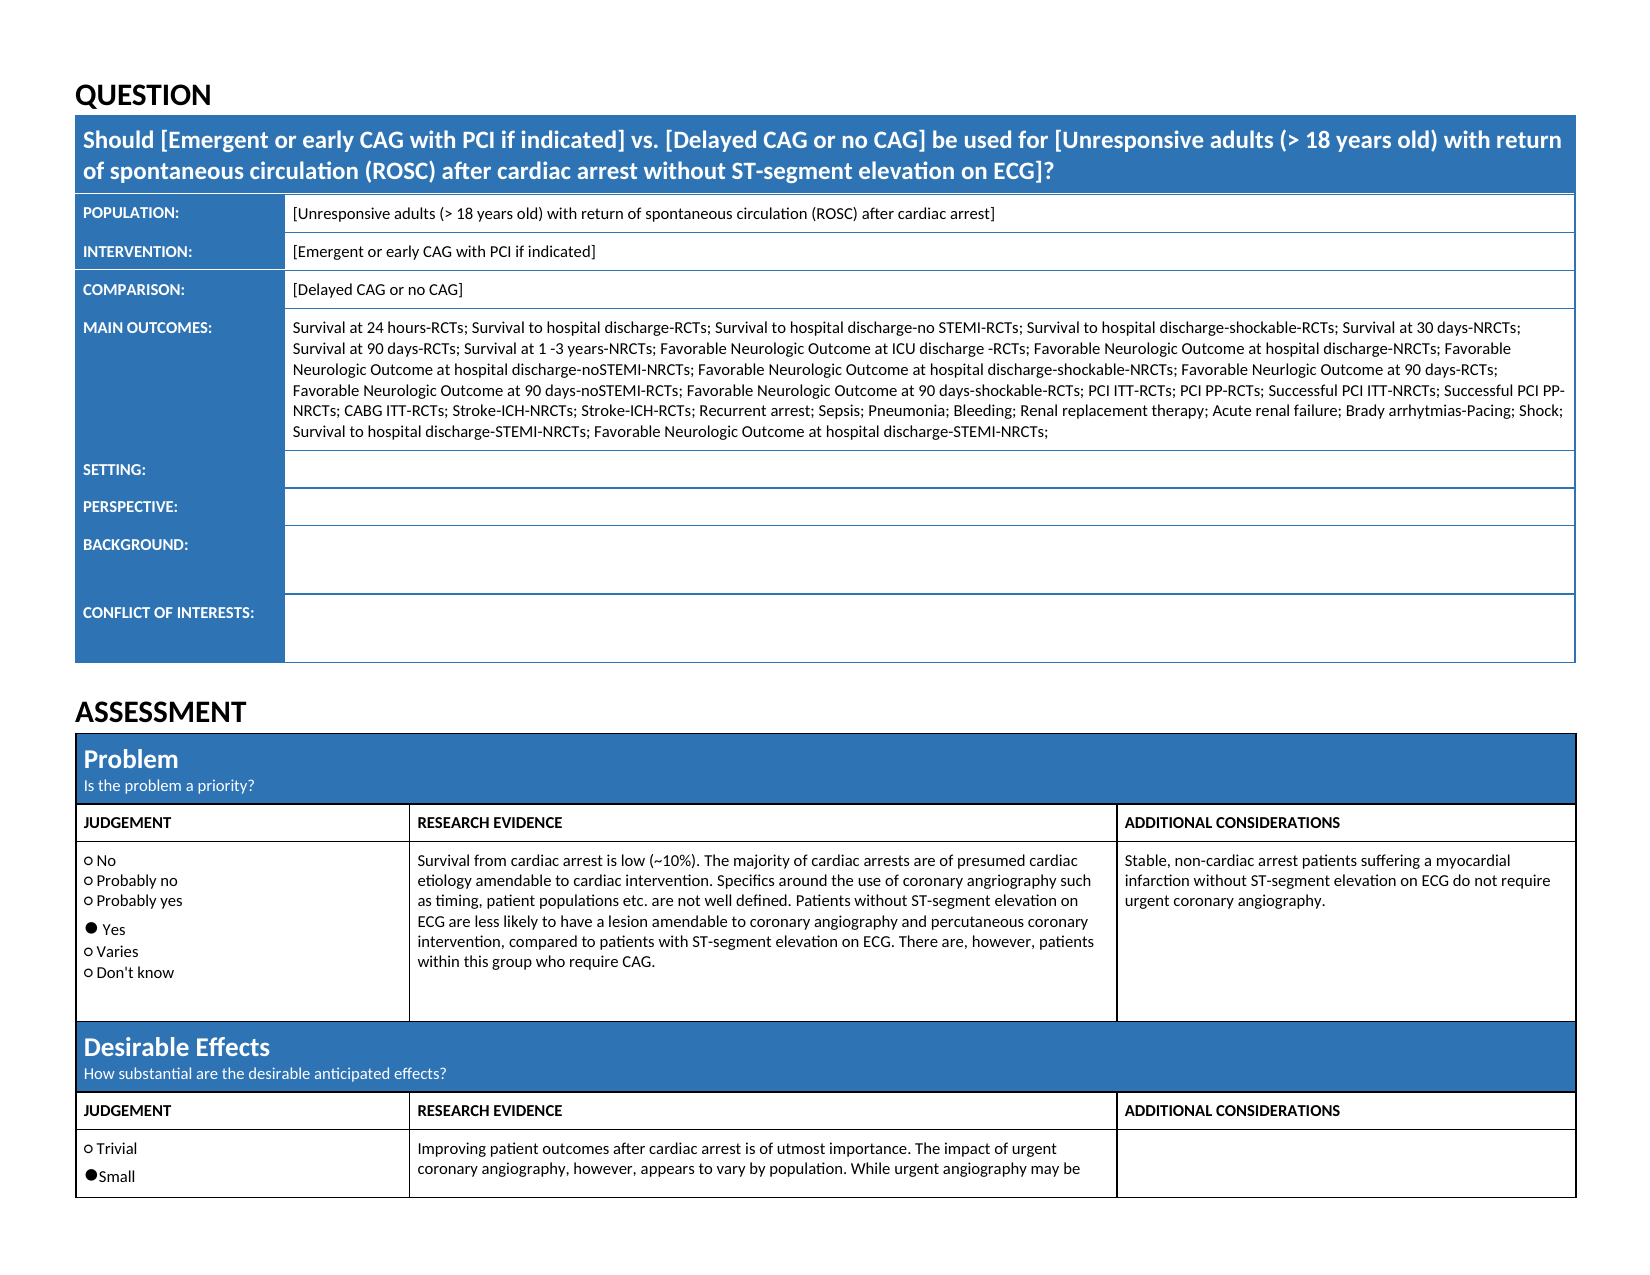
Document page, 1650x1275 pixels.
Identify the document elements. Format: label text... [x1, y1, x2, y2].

table_cell Setting: [75, 451, 285, 487]
table_cell Background: [75, 526, 285, 593]
table_cell [285, 451, 1574, 487]
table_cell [410, 1130, 1116, 1197]
table_cell Comparison: [75, 271, 285, 307]
table_cell Survival from cardiac arrest is low (~10%). The majority of cardiac arrests are of presumed cardiac etiology amendable to cardiac intervention. Specifics around the use of coronary angriography such as timing, patient populations etc. are not well defined. Patients without ST-segment elevation on ECG are less likely to have a lesion amendable to coronary angiography and percutaneous coronary intervention, compared to patients with ST-segment elevation on ECG. There are, however, patients within this group who require CAG. [410, 842, 1116, 1021]
table_cell Judgement [77, 1093, 409, 1128]
table_cell [285, 489, 1574, 525]
table_cell Stable, non-cardiac arrest patients suffering a myocardial infarction without ST-segment elevation on ECG do not require urgent coronary angiography. [1118, 842, 1575, 1021]
table_cell Survival at 24 hours-RCTs; Survival to hospital discharge-RCTs; Survival to hospital discharge-no STEMI-RCTs; Survival to hospital discharge-shockable-RCTs; Survival at 30 days-NRCTs; Survival at 90 days-RCTs; Survival at 1 -3 years-NRCTs; Favorable Neurologic Outcome at ICU discharge -RCTs; Favorable Neurologic Outcome at hospital discharge-NRCTs; Favorable Neurologic Outcome at hospital discharge-noSTEMI-NRCTs; Favorable Neurologic Outcome at hospital discharge-shockable-NRCTs; Favorable Neurlogic Outcome at 90 days-RCTs; Favorable Neurologic Outcome at 90 days-noSTEMI-RCTs; Favorable Neurologic Outcome at 90 days-shockable-RCTs; PCI ITT-RCTs; PCI PP-RCTs; Successful PCI ITT-NRCTs; Successful PCI PP-NRCTs; CABG ITT-RCTs; Stroke-ICH-NRCTs; Stroke-ICH-RCTs; Recurrent arrest; Sepsis; Pneumonia; Bleeding; Renal replacement therapy; Acute renal failure; Brady arrhytmias-Pacing; Shock; Survival to hospital discharge-STEMI-NRCTs; Favorable Neurologic Outcome at hospital discharge-STEMI-NRCTs; [285, 309, 1574, 450]
table_cell [Delayed CAG or no CAG] [285, 271, 1574, 307]
table_header Question [75, 75, 1575, 115]
table_cell Judgement [77, 805, 409, 841]
table_cell Main outcomes: [75, 309, 285, 450]
table_cell ○ No ○ Probably no ○ Probably yes ● Yes ○ Varies ○ Don't know [77, 842, 409, 1021]
table_cell Intervention: [75, 233, 285, 269]
table_cell Perspective: [75, 489, 285, 525]
table_cell [1118, 1130, 1575, 1197]
table_cell Research evidence [410, 805, 1116, 841]
table_cell [285, 526, 1574, 593]
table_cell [77, 1130, 409, 1197]
table_cell [Unresponsive adults (> 18 years old) with return of spontaneous circulation (ROSC) after cardiac arrest] [285, 195, 1574, 231]
table_header Problem Is the problem a priority? [77, 734, 1575, 803]
table_cell Additional considerations [1118, 805, 1575, 841]
table_cell Research evidence [410, 1093, 1116, 1128]
table_cell [285, 595, 1574, 662]
table_cell Population: [75, 195, 285, 231]
table_cell Conflict of interests: [75, 595, 285, 662]
table_cell Additional considerations [1118, 1093, 1575, 1128]
table_cell [Emergent or early CAG with PCI if indicated] [285, 233, 1574, 269]
subtitle Assessment [75, 692, 1575, 731]
table_cell Desirable Effects How substantial are the desirable anticipated effects? [77, 1022, 1575, 1091]
table_cell Should [Emergent or early CAG with PCI if indicated] vs. [Delayed CAG or no CAG] be used for [Unresponsive adults (> 18 years old) with return of spontaneous circulation (ROSC) after cardiac arrest without ST-segment elevation on ECG]? [75, 117, 1574, 193]
